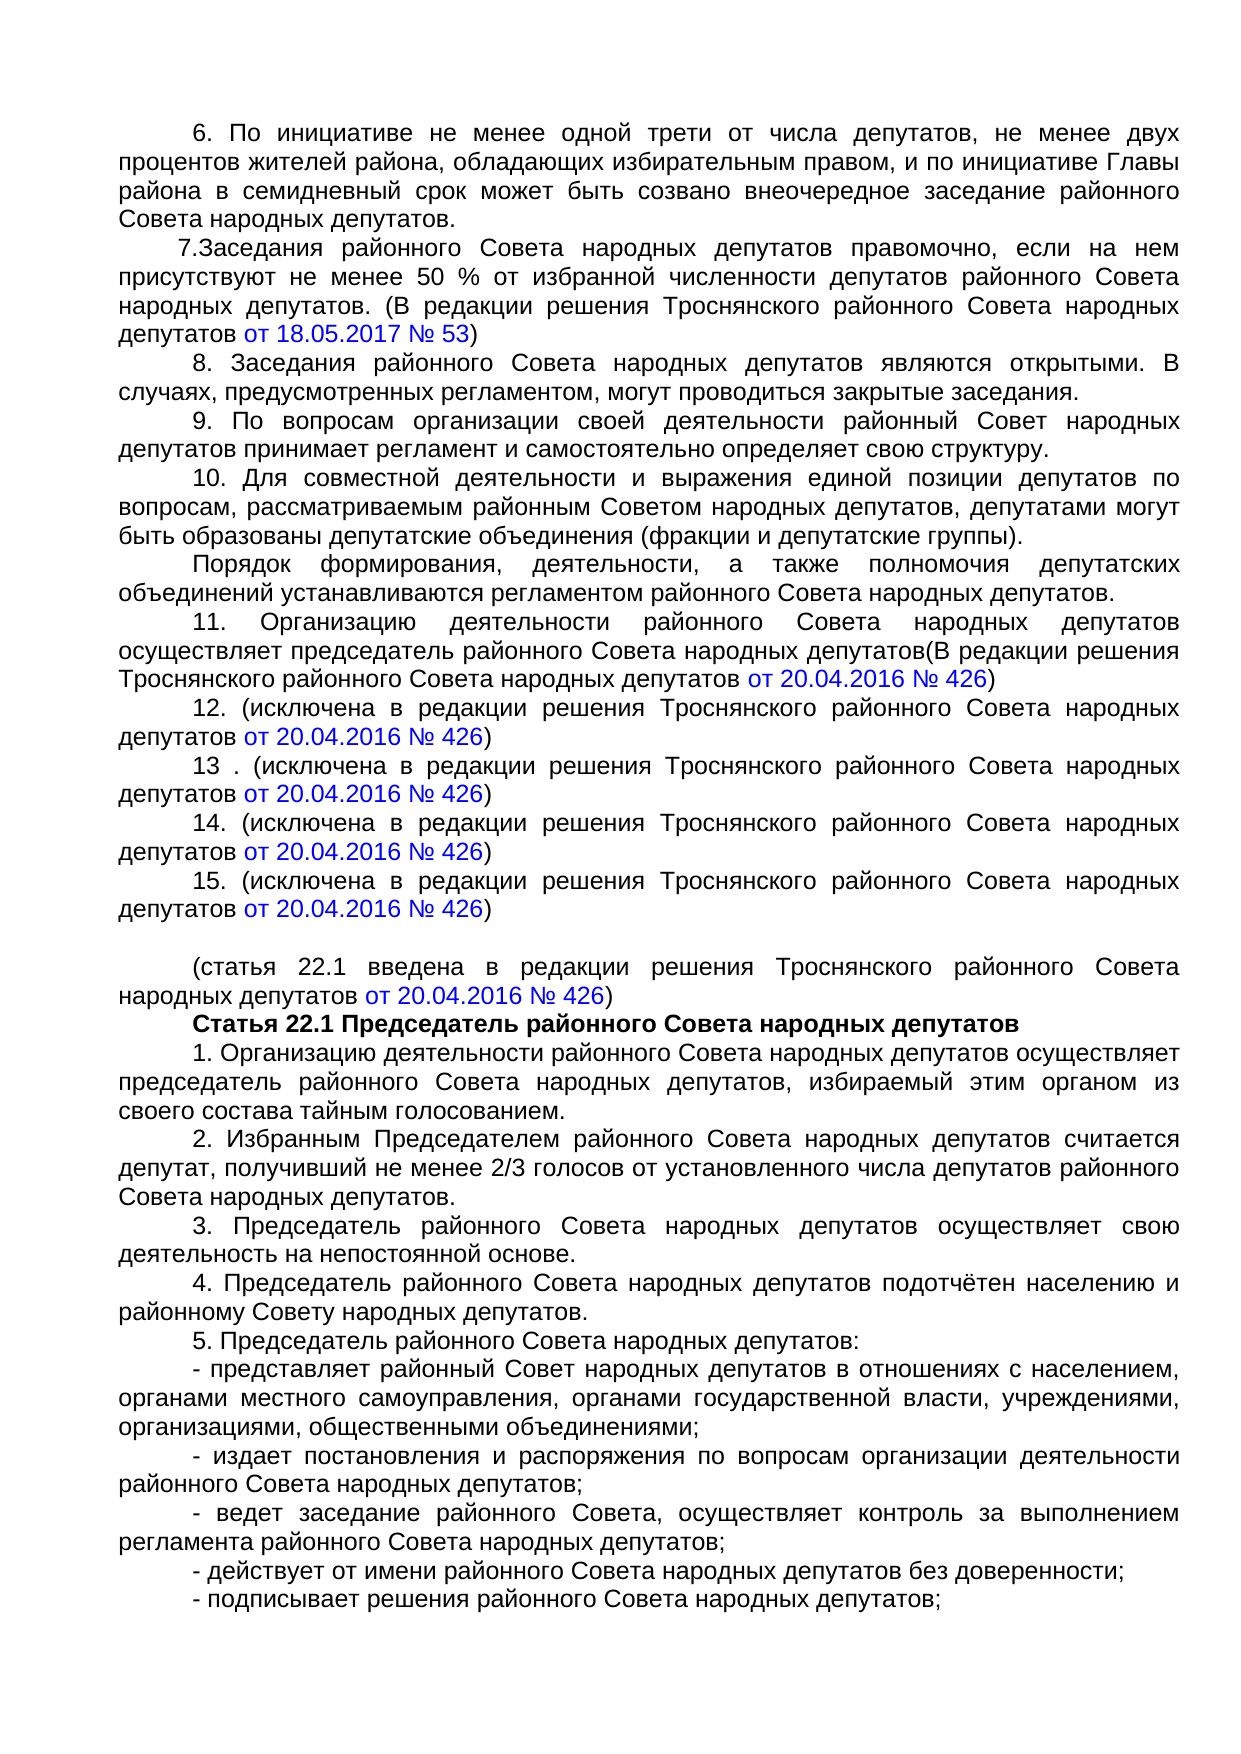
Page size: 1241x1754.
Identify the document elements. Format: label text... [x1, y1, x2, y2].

text 9. По вопросам организации своей деятельности районный Совет народных депутатов принимает регламент и самостоятельно определяет свою структуру. [118, 406, 1181, 463]
text 11. Организацию деятельности районного Совета народных депутатов осуществляет председатель районного Совета народных депутатов(В редакции решения Троснянского районного Совета народных депутатов от 20.04.2016 № 426) [118, 607, 1181, 693]
text 8. Заседания районного Совета народных депутатов являются открытыми. В случаях, предусмотренных регламентом, могут проводиться закрытые заседания. [118, 348, 1181, 406]
text (статья 22.1 введена в редакции решения Троснянского районного Совета народных депутатов от 20.04.2016 № 426) [118, 952, 1181, 1009]
text Порядок формирования, деятельности, а также полномочия депутатских объединений устанавливаются регламентом районного Совета народных депутатов. [118, 549, 1181, 607]
text 4. Председатель районного Совета народных депутатов подотчётен населению и районному Совету народных депутатов. [118, 1268, 1181, 1326]
text Статья 22.1 Председатель районного Совета народных депутатов [118, 1009, 1181, 1038]
text 6. По инициативе не менее одной трети от числа депутатов, не менее двух процентов жителей района, обладающих избирательным правом, и по инициативе Главы района в семидневный срок может быть созвано внеочередное заседание районного Совета народных депутатов. [118, 118, 1181, 233]
text - действует от имени районного Совета народных депутатов без доверенности; [118, 1556, 1181, 1584]
text 2. Избранным Председателем районного Совета народных депутатов считается депутат, получивший не менее 2/3 голосов от установленного числа депутатов районного Совета народных депутатов. [118, 1124, 1181, 1211]
text - представляет районный Совет народных депутатов в отношениях с населением, органами местного самоуправления, органами государственной власти, учреждениями, организациями, общественными объединениями; [118, 1354, 1181, 1441]
text - ведет заседание районного Совета, осуществляет контроль за выполнением регламента районного Совета народных депутатов; [118, 1498, 1181, 1556]
text 12. (исключена в редакции решения Троснянского районного Совета народных депутатов от 20.04.2016 № 426) [118, 693, 1181, 751]
text 14. (исключена в редакции решения Троснянского районного Совета народных депутатов от 20.04.2016 № 426) [118, 808, 1181, 866]
text 3. Председатель районного Совета народных депутатов осуществляет свою деятельность на непостоянной основе. [118, 1211, 1181, 1268]
text 1. Организацию деятельности районного Совета народных депутатов осуществляет председатель районного Совета народных депутатов, избираемый этим органом из своего состава тайным голосованием. [118, 1038, 1181, 1124]
text 5. Председатель районного Совета народных депутатов: [118, 1326, 1181, 1354]
text - издает постановления и распоряжения по вопросам организации деятельности районного Совета народных депутатов; [118, 1441, 1181, 1498]
text - подписывает решения районного Совета народных депутатов; [118, 1584, 1181, 1613]
text 13 . (исключена в редакции решения Троснянского районного Совета народных депутатов от 20.04.2016 № 426) [118, 751, 1181, 808]
text 10. Для совместной деятельности и выражения единой позиции депутатов по вопросам, рассматриваемым районным Советом народных депутатов, депутатами могут быть образованы депутатские объединения (фракции и депутатские группы). [118, 463, 1181, 549]
text 7.Заседания районного Совета народных депутатов правомочно, если на нем присутствуют не менее 50 % от избранной численности депутатов районного Совета народных депутатов. (В редакции решения Троснянского районного Совета народных депутатов от 18.05.2017 № 53) [118, 233, 1181, 348]
text 15. (исключена в редакции решения Троснянского районного Совета народных депутатов от 20.04.2016 № 426) [118, 866, 1181, 923]
